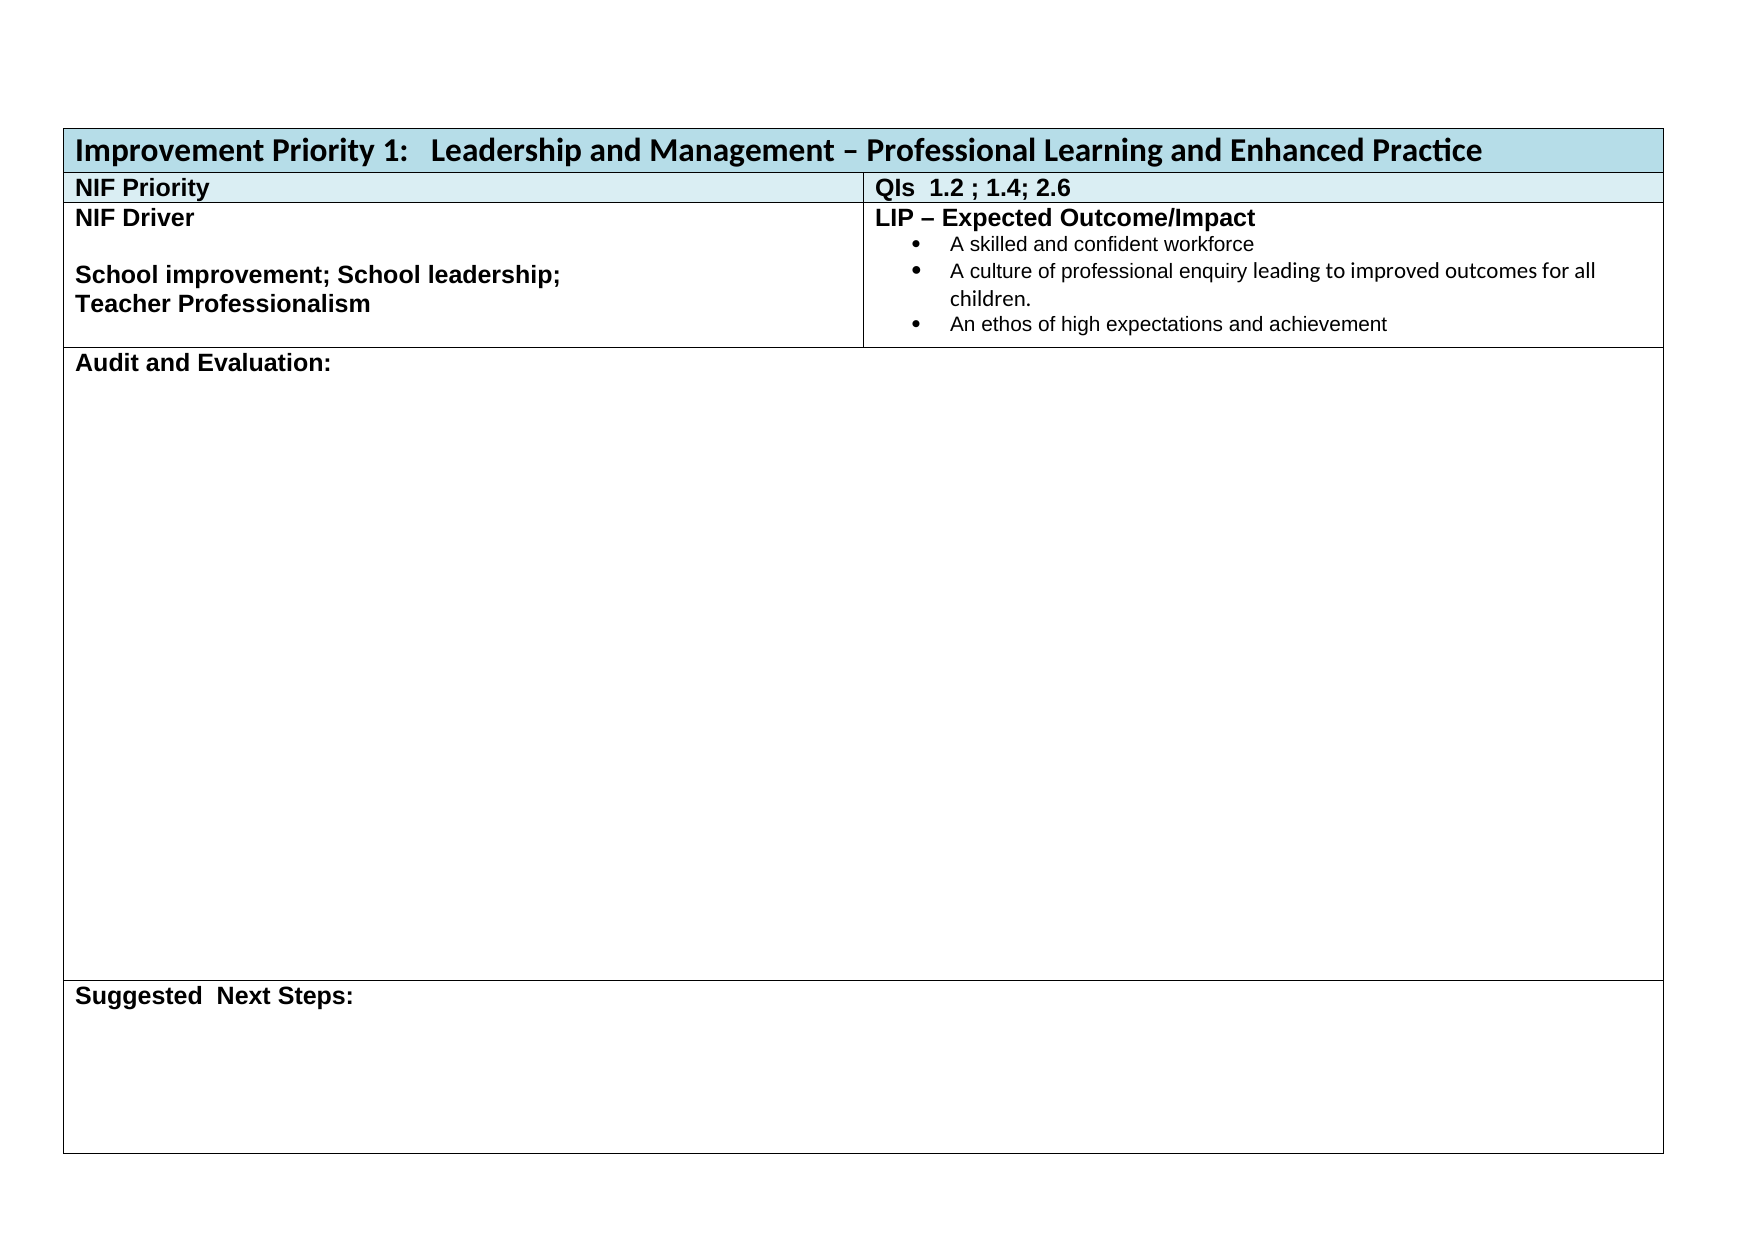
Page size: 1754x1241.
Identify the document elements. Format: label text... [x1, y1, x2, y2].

table_cell QIs 1.2 ; 1.4; 2.6 [864, 173, 1663, 202]
table_cell NIF Driver School improvement; School leadership; Teacher Professionalism [64, 203, 863, 347]
table_header Improvement Priority 1: Leadership and Management – Professional Learning and Enhanced Practice [64, 129, 1663, 172]
table_cell NIF Priority [64, 173, 863, 202]
table_cell Audit and Evaluation: [64, 348, 1663, 980]
table_cell LIP – Expected Outcome/Impact A skilled and confident workforce A culture of professional enquiry leading to improved outcomes for all children. An ethos of high expectations and achievement [864, 203, 1663, 347]
table_cell Suggested Next Steps: [64, 981, 1663, 1153]
